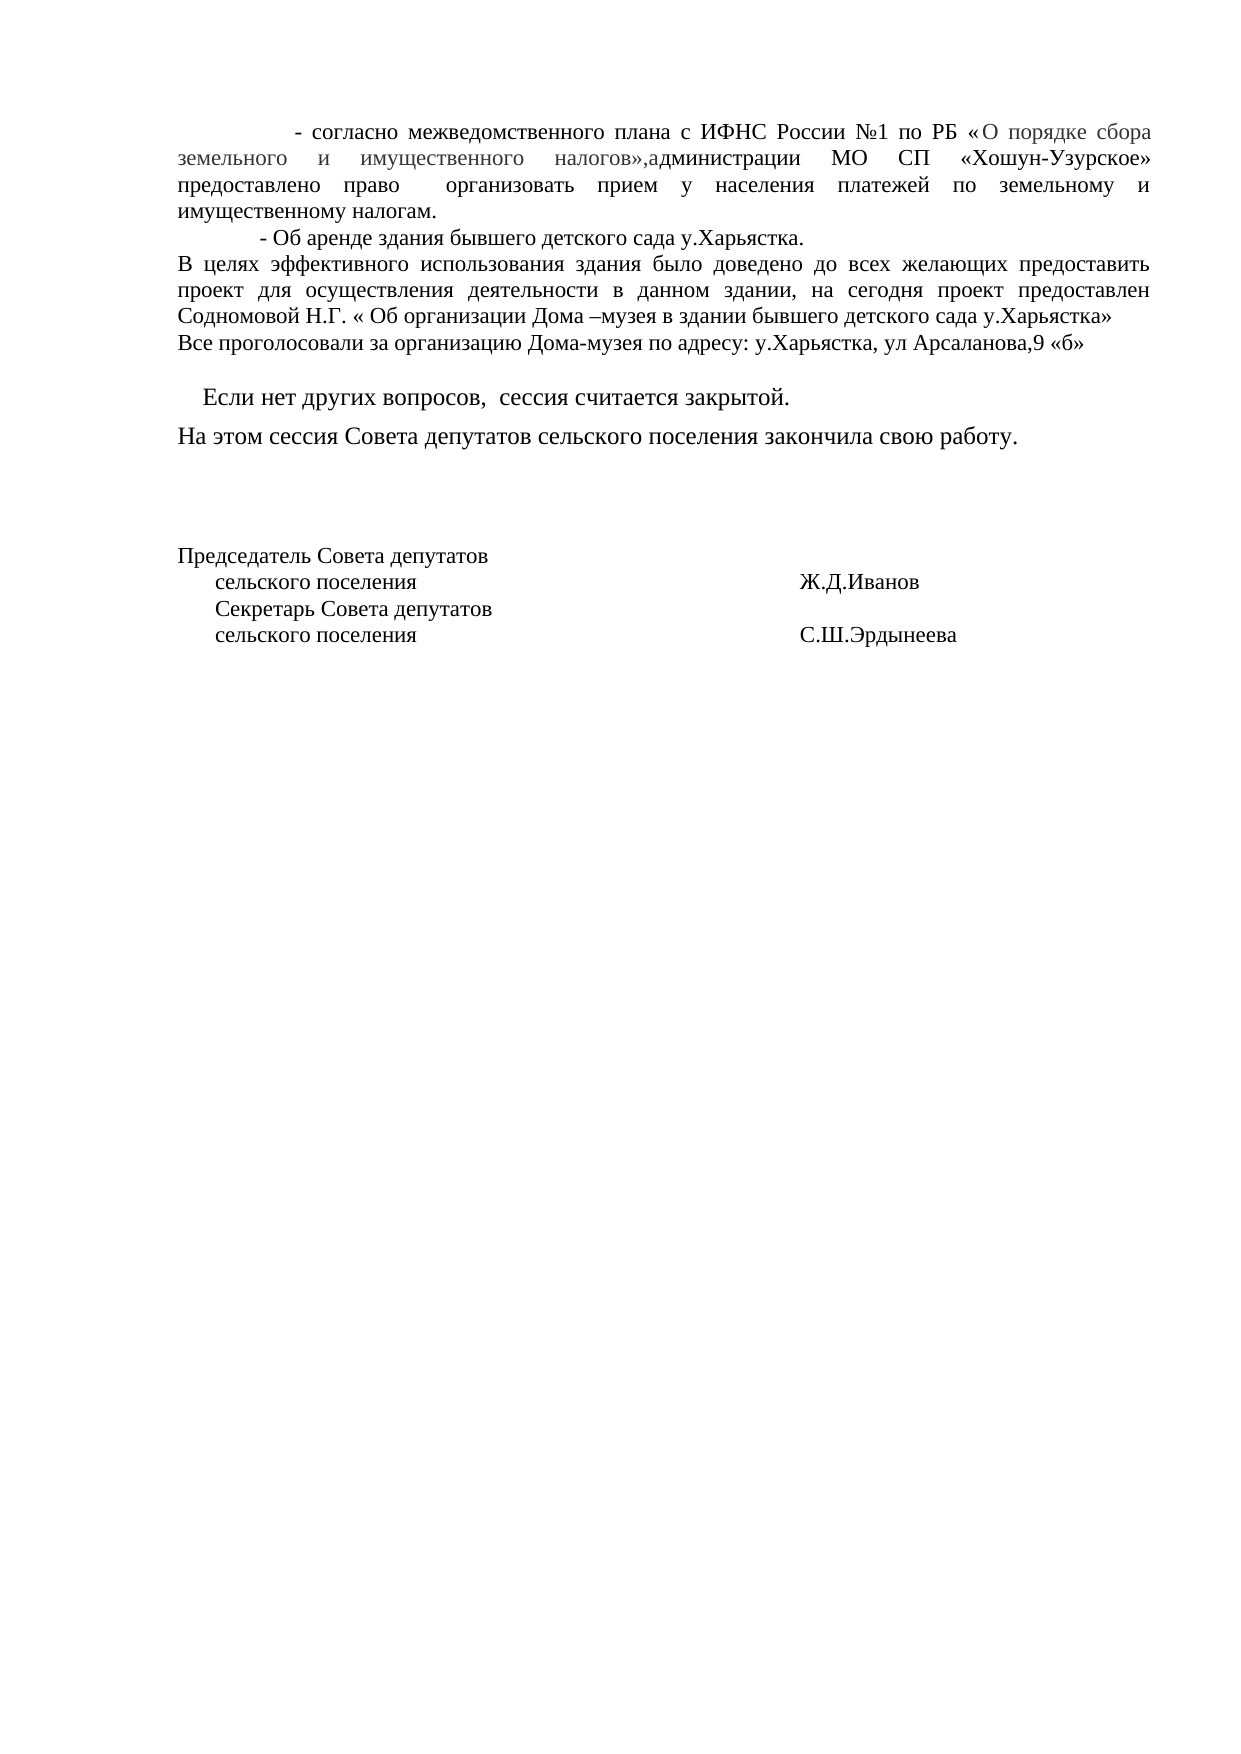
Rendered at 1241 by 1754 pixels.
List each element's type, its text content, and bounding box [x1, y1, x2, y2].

text сельского поселения Ж.Д.Иванов [215, 568, 1152, 594]
text Если нет других вопросов, сессия считается закрытой. [177, 382, 1152, 410]
text На этом сессия Совета депутатов сельского поселения закончила свою работу. [177, 421, 1166, 450]
text сельского поселения С.Ш.Эрдынеева [215, 621, 1152, 647]
title - Об аренде здания бывшего детского сада у.Харьястка. [177, 223, 1152, 250]
title В целях эффективного использования здания было доведено до всех желающих предоставить проект для осуществления деятельности в данном здании, на сегодня проект предоставлен Содномовой Н.Г. « Об организации Дома –музея в здании бывшего детского сада у.Харьястка» [177, 250, 1152, 329]
title Все проголосовали за организацию Дома-музея по адресу: у.Харьястка, ул Арсаланова,9 «б» [177, 329, 1152, 355]
text Секретарь Совета депутатов [215, 594, 1152, 621]
title - согласно межведомственного плана с ИФНС России №1 по РБ «О порядке сбора земельного и имущественного налогов»,администрации МО СП «Хошун-Узурское» предоставлено право организовать прием у населения платежей по земельному и имущественному налогам. [177, 118, 1152, 223]
text Председатель Совета депутатов [177, 542, 1152, 568]
